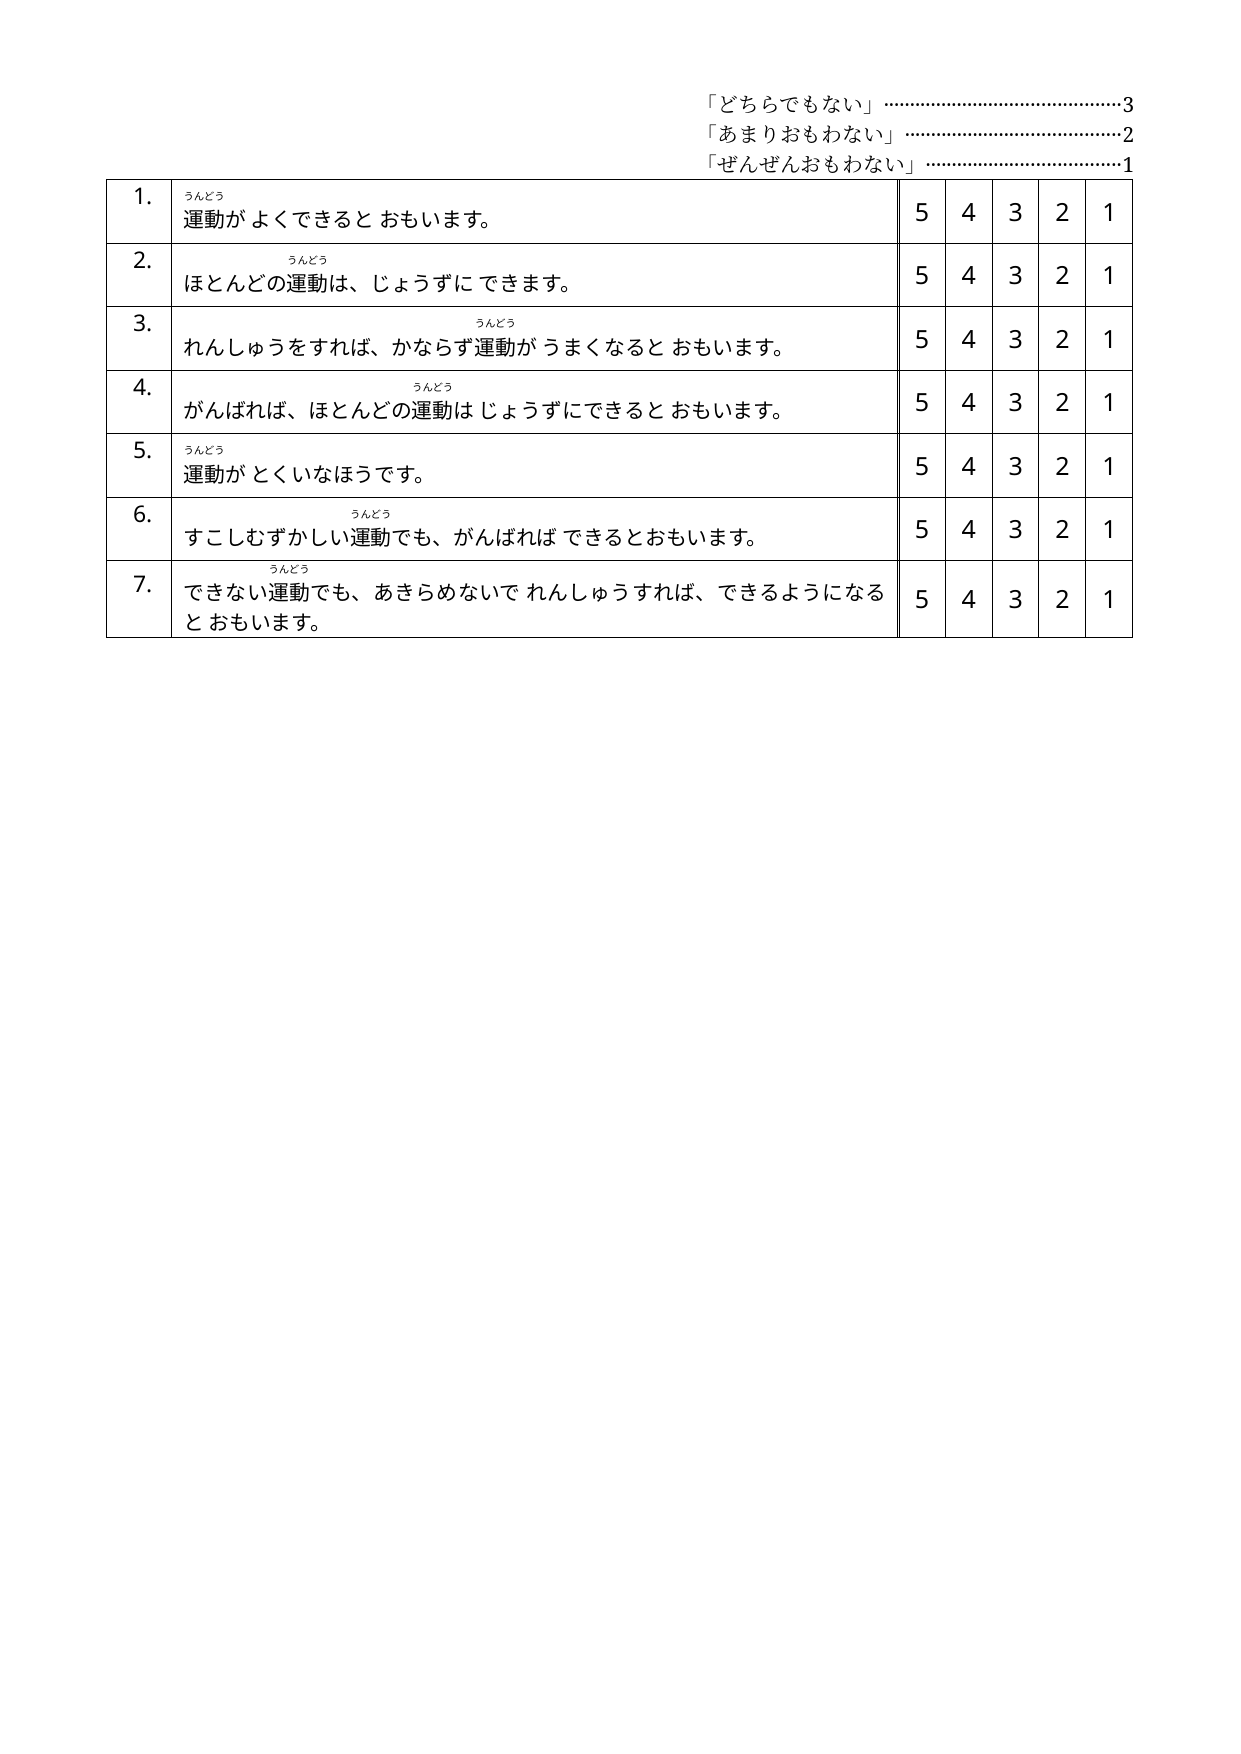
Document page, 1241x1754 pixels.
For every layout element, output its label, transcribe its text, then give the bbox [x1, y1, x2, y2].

table_cell 1 [1086, 434, 1132, 497]
table_cell 2 [1039, 307, 1085, 369]
table_cell [107, 434, 171, 497]
table_cell 3 [993, 498, 1038, 560]
table_cell 4 [946, 434, 992, 497]
text 「あまりおもわない」 2 [106, 119, 1134, 149]
table_cell [107, 307, 171, 369]
table_cell 4 [946, 561, 992, 637]
table_cell 5 [900, 434, 945, 497]
table_cell 5 [900, 371, 945, 433]
table_cell できないでも、あきらめないで れんしゅうすれば、できるようになると おもいます。 [172, 561, 897, 637]
table_cell すこしむずかしいでも、がんばれば できるとおもいます。 [172, 498, 897, 560]
table_header [107, 180, 171, 242]
table_cell 2 [1039, 244, 1085, 306]
table_cell [107, 561, 171, 637]
table_cell が とくいなほうです。 [172, 434, 897, 497]
table_cell 1 [1086, 561, 1132, 637]
table_cell 3 [993, 244, 1038, 306]
table_cell 4 [946, 371, 992, 433]
table_header 3 [993, 180, 1038, 242]
table_cell 1 [1086, 244, 1132, 306]
table_cell [107, 244, 171, 306]
table_header が よくできると おもいます。 [172, 180, 897, 242]
text 「ぜんぜんおもわない」 1 [106, 149, 1134, 179]
table_cell 4 [946, 498, 992, 560]
table_cell れんしゅうをすれば、かならずが うまくなると おもいます。 [172, 307, 897, 369]
table_cell 3 [993, 371, 1038, 433]
table_cell 3 [993, 307, 1038, 369]
table_cell 2 [1039, 434, 1085, 497]
table_cell 4 [946, 244, 992, 306]
table_cell 5 [900, 498, 945, 560]
table_cell 1 [1086, 498, 1132, 560]
text 「どちらでもない」 3 [106, 89, 1134, 119]
table_cell がんばれば、ほとんどのは じょうずにできると おもいます。 [172, 371, 897, 433]
table_cell 1 [1086, 307, 1132, 369]
table_cell ほとんどのは、じょうずに できます。 [172, 244, 897, 306]
table_cell 4 [946, 307, 992, 369]
table_cell 2 [1039, 371, 1085, 433]
table_cell 3 [993, 561, 1038, 637]
table_header 2 [1039, 180, 1085, 242]
table_cell [107, 498, 171, 560]
table_header 4 [946, 180, 992, 242]
table_header 1 [1086, 180, 1132, 242]
table_cell [107, 371, 171, 433]
table_cell 1 [1086, 371, 1132, 433]
table_cell 5 [900, 307, 945, 369]
table_header 5 [900, 180, 945, 242]
table_cell 2 [1039, 498, 1085, 560]
table_cell 3 [993, 434, 1038, 497]
table_cell 5 [900, 561, 945, 637]
table_cell 5 [900, 244, 945, 306]
table_cell 2 [1039, 561, 1085, 637]
